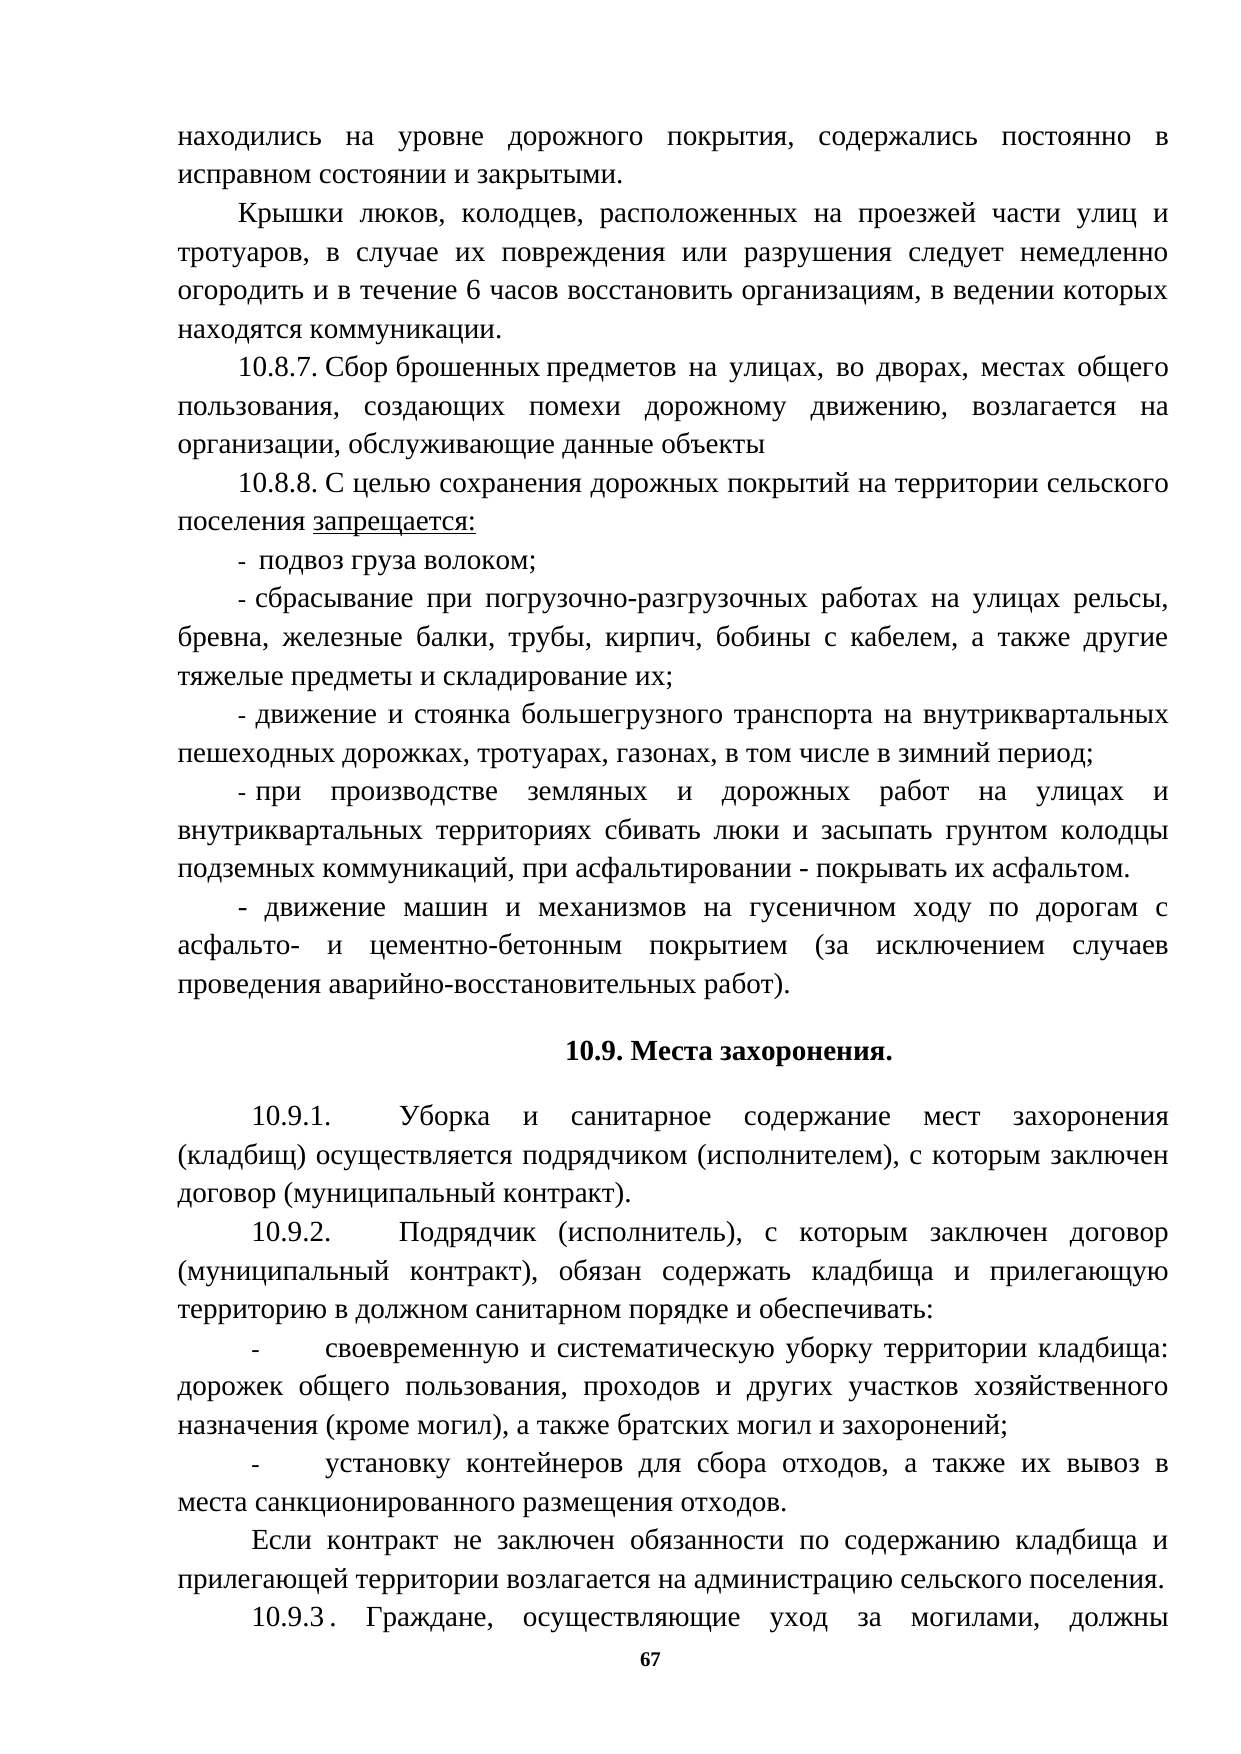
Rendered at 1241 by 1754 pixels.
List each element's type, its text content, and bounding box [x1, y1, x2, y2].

list Подрядчик (исполнитель), с которым заключен договор (муниципальный контракт), обязан содержать кладбища и прилегающую территорию в должном санитарном порядке и обеспечивать: [177, 1214, 1169, 1325]
list движение и стоянка большегрузного транспорта на внутриквартальных пешеходных дорожках, тротуарах, газонах, в том числе в зимний период; [177, 696, 1169, 768]
list подвоз груза волоком; [177, 542, 1169, 576]
list Уборка и санитарное содержание мест захоронения (кладбищ) осуществляется подрядчиком (исполнителем), с которым заключен договор (муниципальный контракт). [177, 1098, 1169, 1209]
text 10.9. Места захоронения. [565, 1033, 1169, 1066]
list Сбор брошенных предметов на улицах, во дворах, местах общего пользования, создающих помехи дорожному движению, возлагается на организации, обслуживающие данные объекты [177, 349, 1169, 460]
list своевременную и систематическую уборку территории кладбища: дорожек общего пользования, проходов и других участков хозяйственного назначения (кроме могил), а также братских могил и захоронений; [177, 1330, 1169, 1440]
text Крышки люков, колодцев, расположенных на проезжей части улиц и тротуаров, в случае их повреждения или разрушения следует немедленно огородить и в течение 6 часов восстановить организациям, в ведении которых находятся коммуникации. [177, 195, 1169, 344]
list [177, 118, 1169, 190]
text Если контракт не заключен обязанности по содержанию кладбища и прилегающей территории возлагается на администрацию сельского поселения. [177, 1522, 1169, 1594]
list при производстве земляных и дорожных работ на улицах и внутриквартальных территориях сбивать люки и засыпать грунтом колодцы подземных коммуникаций, при асфальтировании - покрывать их асфальтом. [177, 773, 1169, 884]
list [177, 1599, 1169, 1633]
list С целью сохранения дорожных покрытий на территории сельского поселения запрещается: [177, 465, 1169, 537]
list сбрасывание при погрузочно-разгрузочных работах на улицах рельсы, бревна, железные балки, трубы, кирпич, бобины с кабелем, а также другие тяжелые предметы и складирование их; [177, 581, 1169, 691]
list установку контейнеров для сбора отходов, а также их вывоз в места санкционированного размещения отходов. [177, 1445, 1169, 1517]
text - движение машин и механизмов на гусеничном ходу по дорогам с асфальто- и цементно-бетонным покрытием (за исключением случаев проведения аварийно-восстановительных работ). [177, 889, 1169, 999]
